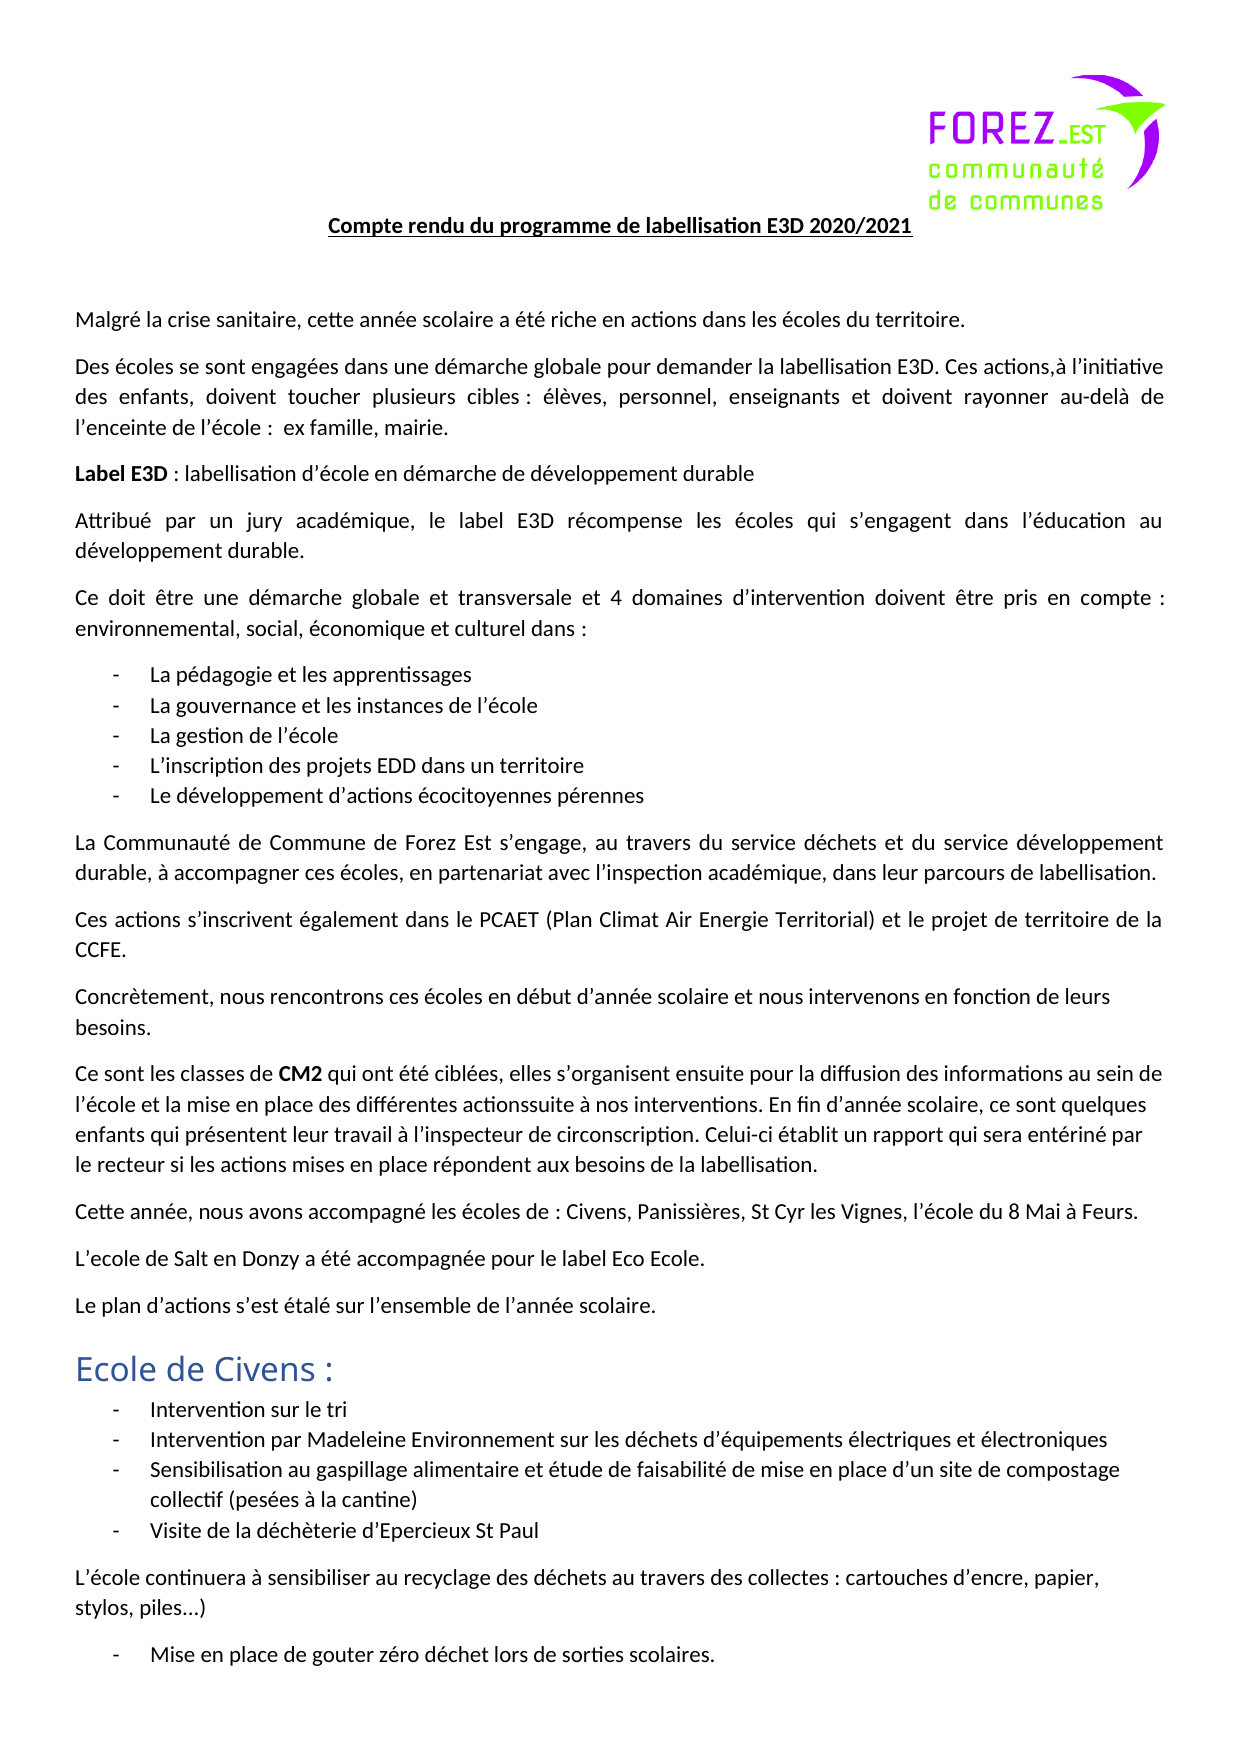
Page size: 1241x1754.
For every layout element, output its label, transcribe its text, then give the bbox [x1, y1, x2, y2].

text Le plan d’actions s’est étalé sur l’ensemble de l’année scolaire. [75, 1291, 1165, 1319]
text Malgré la crise sanitaire, cette année scolaire a été riche en actions dans les écoles du territoire. [75, 305, 1165, 333]
picture [929, 75, 1166, 210]
text Ce doit être une démarche globale et transversale et 4 domaines d’intervention doivent être pris en compte : environnemental, social, économique et culturel dans : [75, 583, 1165, 642]
text Label E3D : labellisation d’école en démarche de développement durable [75, 459, 1165, 487]
list La gouvernance et les instances de l’école [112, 691, 1165, 719]
list Mise en place de gouter zéro déchet lors de sorties scolaires. [112, 1640, 1165, 1668]
list Intervention par Madeleine Environnement sur les déchets d’équipements électriques et électroniques [112, 1425, 1165, 1453]
text Compte rendu du programme de labellisation E3D 2020/2021 [75, 75, 1165, 239]
subtitle Ecole de Civens : [75, 1346, 1165, 1391]
text Concrètement, nous rencontrons ces écoles en début d’année scolaire et nous intervenons en fonction de leurs besoins. [75, 982, 1165, 1041]
text Ce sont les classes de CM2 qui ont été ciblées, elles s’organisent ensuite pour la diffusion des informations au sein de l’école et la mise en place des différentes actionssuite à nos interventions. En fin d’année scolaire, ce sont quelques enfants qui présentent leur travail à l’inspecteur de circonscription. Celui-ci établit un rapport qui sera entériné par le recteur si les actions mises en place répondent aux besoins de la labellisation. [75, 1059, 1165, 1178]
text L’école continuera à sensibiliser au recyclage des déchets au travers des collectes : cartouches d’encre, papier, stylos, piles...) [75, 1563, 1165, 1621]
text Cette année, nous avons accompagné les écoles de : Civens, Panissières, St Cyr les Vignes, l’école du 8 Mai à Feurs. [75, 1197, 1165, 1225]
list La gestion de l’école [112, 721, 1165, 749]
text La Communauté de Commune de Forez Est s’engage, au travers du service déchets et du service développement durable, à accompagner ces écoles, en partenariat avec l’inspection académique, dans leur parcours de labellisation. [75, 828, 1165, 886]
list Visite de la déchèterie d’Epercieux St Paul [112, 1516, 1165, 1544]
text Des écoles se sont engagées dans une démarche globale pour demander la labellisation E3D. Ces actions,à l’initiative des enfants, doivent toucher plusieurs cibles : élèves, personnel, enseignants et doivent rayonner au-delà de l’enceinte de l’école : ex famille, mairie. [75, 352, 1165, 441]
list Le développement d’actions écocitoyennes pérennes [112, 781, 1165, 809]
text Attribué par un jury académique, le label E3D récompense les écoles qui s’engagent dans l’éducation au développement durable. [75, 506, 1165, 564]
list Sensibilisation au gaspillage alimentaire et étude de faisabilité de mise en place d’un site de compostage collectif (pesées à la cantine) [112, 1455, 1165, 1513]
list L’inscription des projets EDD dans un territoire [112, 751, 1165, 779]
list Intervention sur le tri [112, 1395, 1165, 1423]
text Ces actions s’inscrivent également dans le PCAET (Plan Climat Air Energie Territorial) et le projet de territoire de la CCFE. [75, 905, 1165, 963]
list La pédagogie et les apprentissages [112, 661, 1165, 688]
text L’ecole de Salt en Donzy a été accompagnée pour le label Eco Ecole. [75, 1244, 1165, 1272]
